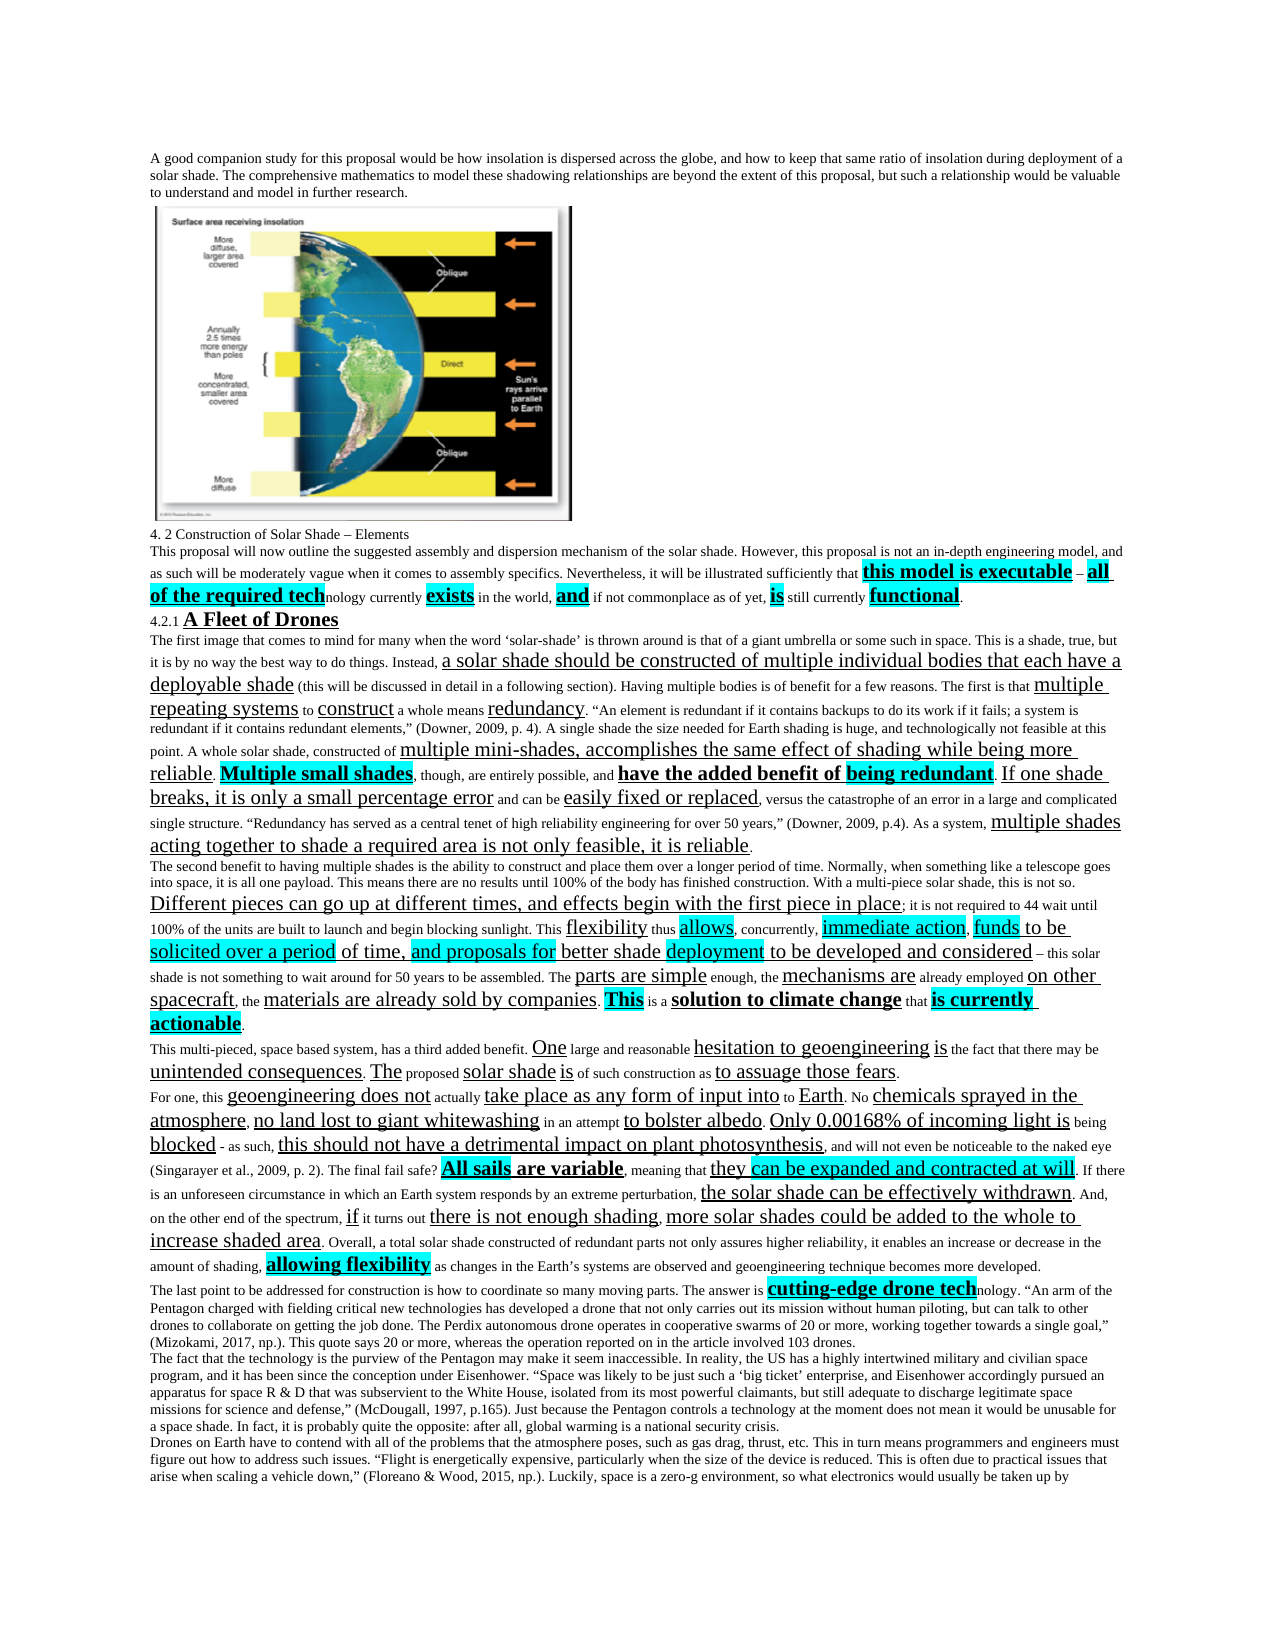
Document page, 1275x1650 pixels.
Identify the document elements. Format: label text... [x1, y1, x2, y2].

picture [150, 200, 573, 526]
text The first image that comes to mind for many when the word ‘solar-shade’ is thrown around is that of a giant umbrella or some such in space. This is a shade, true, but it is by no way the best way to do things. Instead, a solar shade should be constructed of multiple individual bodies that each have a deployable shade (this will be discussed in detail in a following section). Having multiple bodies is of benefit for a few reasons. The first is that multiple repeating systems to construct a whole means redundancy. “An element is redundant if it contains backups to do its work if it fails; a system is redundant if it contains redundant elements,” (Downer, 2009, p. 4). A single shade the size needed for Earth shading is huge, and technologically not feasible at this point. A whole solar shade, constructed of multiple mini-shades, accomplishes the same effect of shading while being more reliable. Multiple small shades, though, are entirely possible, and have the added benefit of being redundant. If one shade breaks, it is only a small percentage error and can be easily fixed or replaced, versus the catastrophe of an error in a large and complicated single structure. “Redundancy has served as a central tenet of high reliability engineering for over 50 years,” (Downer, 2009, p.4). As a system, multiple shades acting together to shade a required area is not only feasible, it is reliable. [150, 631, 1125, 857]
text For one, this geoengineering does not actually take place as any form of input into to Earth. No chemicals sprayed in the atmosphere, no land lost to giant whitewashing in an attempt to bolster albedo. Only 0.00168% of incoming light is being blocked - as such, this should not have a detrimental impact on plant photosynthesis, and will not even be noticeable to the naked eye (Singarayer et al., 2009, p. 2). The final fail safe? All sails are variable, meaning that they can be expanded and contracted at will. If there is an unforeseen circumstance in which an Earth system responds by an extreme perturbation, the solar shade can be effectively withdrawn. And, on the other end of the spectrum, if it turns out there is not enough shading, more solar shades could be added to the whole to increase shaded area. Overall, a total solar shade constructed of redundant parts not only assures higher reliability, it enables an increase or decrease in the amount of shading, allowing flexibility as changes in the Earth’s systems are observed and geoengineering technique becomes more developed. [150, 1083, 1125, 1276]
text This proposal will now outline the suggested assembly and dispersion mechanism of the solar shade. However, this proposal is not an in-depth engineering model, and as such will be moderately vague when it comes to assembly specifics. Nevertheless, it will be illustrated sufficiently that this model is executable – all of the required technology currently exists in the world, and if not commonplace as of yet, is still currently functional. [150, 542, 1125, 607]
text The last point to be addressed for construction is how to coordinate so many moving parts. The answer is cutting-edge drone technology. “An arm of the Pentagon charged with fielding critical new technologies has developed a drone that not only carries out its mission without human piloting, but can talk to other drones to collaborate on getting the job done. The Perdix autonomous drone operates in cooperative swarms of 20 or more, working together towards a single goal,” (Mizokami, 2017, np.). This quote says 20 or more, whereas the operation reported on in the article involved 103 drones. [150, 1276, 1125, 1350]
text This multi-pieced, space based system, has a third added benefit. One large and reasonable hesitation to geoengineering is the fact that there may be unintended consequences. The proposed solar shade is of such construction as to assuage those fears. [150, 1035, 1125, 1083]
text 4. 2 Construction of Solar Shade – Elements [150, 526, 1125, 542]
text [150, 1434, 1125, 1484]
text A good companion study for this proposal would be how insolation is dispersed across the globe, and how to keep that same ratio of insolation during deployment of a solar shade. The comprehensive mathematics to model these shadowing relationships are beyond the extent of this proposal, but such a relationship would be valuable to understand and model in further research. [150, 150, 1125, 200]
text The fact that the technology is the purview of the Pentagon may make it seem inaccessible. In reality, the US has a highly intertwined military and civilian space program, and it has been since the conception under Eisenhower. “Space was likely to be just such a ‘big ticket’ enterprise, and Eisenhower accordingly pursued an apparatus for space R & D that was subservient to the White House, isolated from its most powerful claimants, but still adequate to discharge legitimate space missions for science and defense,” (McDougall, 1997, p.165). Just because the Pentagon controls a technology at the moment does not mean it would be unusable for a space shade. In fact, it is probably quite the opposite: after all, global warming is a national security crisis. [150, 1350, 1125, 1434]
text 4.2.1 A Fleet of Drones [150, 607, 1125, 631]
text The second benefit to having multiple shades is the ability to construct and place them over a longer period of time. Normally, when something like a telescope goes into space, it is all one payload. This means there are no results until 100% of the body has finished construction. With a multi-piece solar shade, this is not so. Different pieces can go up at different times, and effects begin with the first piece in place; it is not required to 44 wait until 100% of the units are built to launch and begin blocking sunlight. This flexibility thus allows, concurrently, immediate action, funds to be solicited over a period of time, and proposals for better shade deployment to be developed and considered – this solar shade is not something to wait around for 50 years to be assembled. The parts are simple enough, the mechanisms are already employed on other spacecraft, the materials are already sold by companies. This is a solution to climate change that is currently actionable. [150, 857, 1125, 1035]
